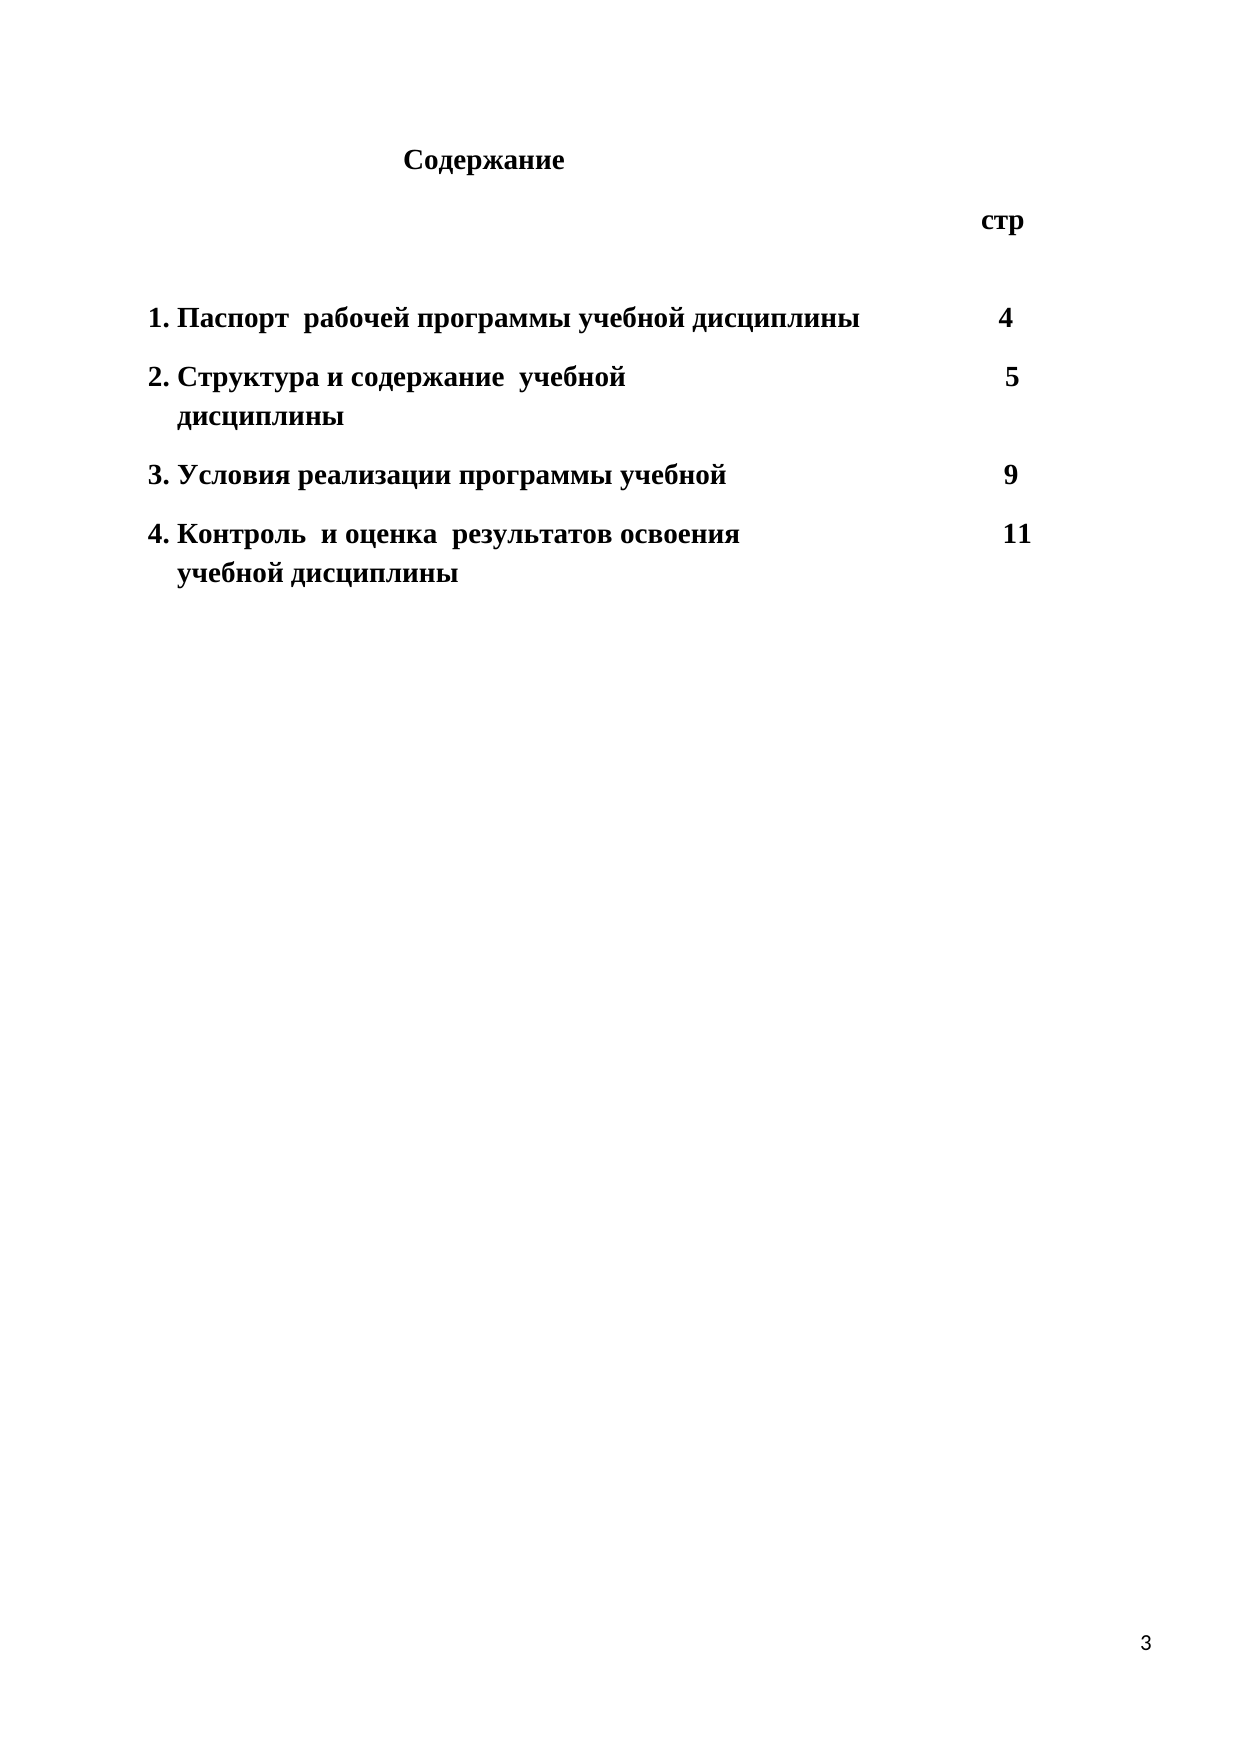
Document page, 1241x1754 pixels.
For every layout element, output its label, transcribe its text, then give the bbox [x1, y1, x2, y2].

text 1. Паспорт рабочей программы учебной дисциплины 4 [148, 261, 1152, 333]
text 4. Контроль и оценка результатов освоения 11 учебной дисциплины [148, 516, 1152, 588]
text 2. Структура и содержание учебной 5 дисциплины [148, 359, 1152, 431]
text Содержание [148, 142, 1152, 176]
text 3. Условия реализации программы учебной 9 [148, 457, 1152, 491]
text cтр [148, 202, 1152, 235]
